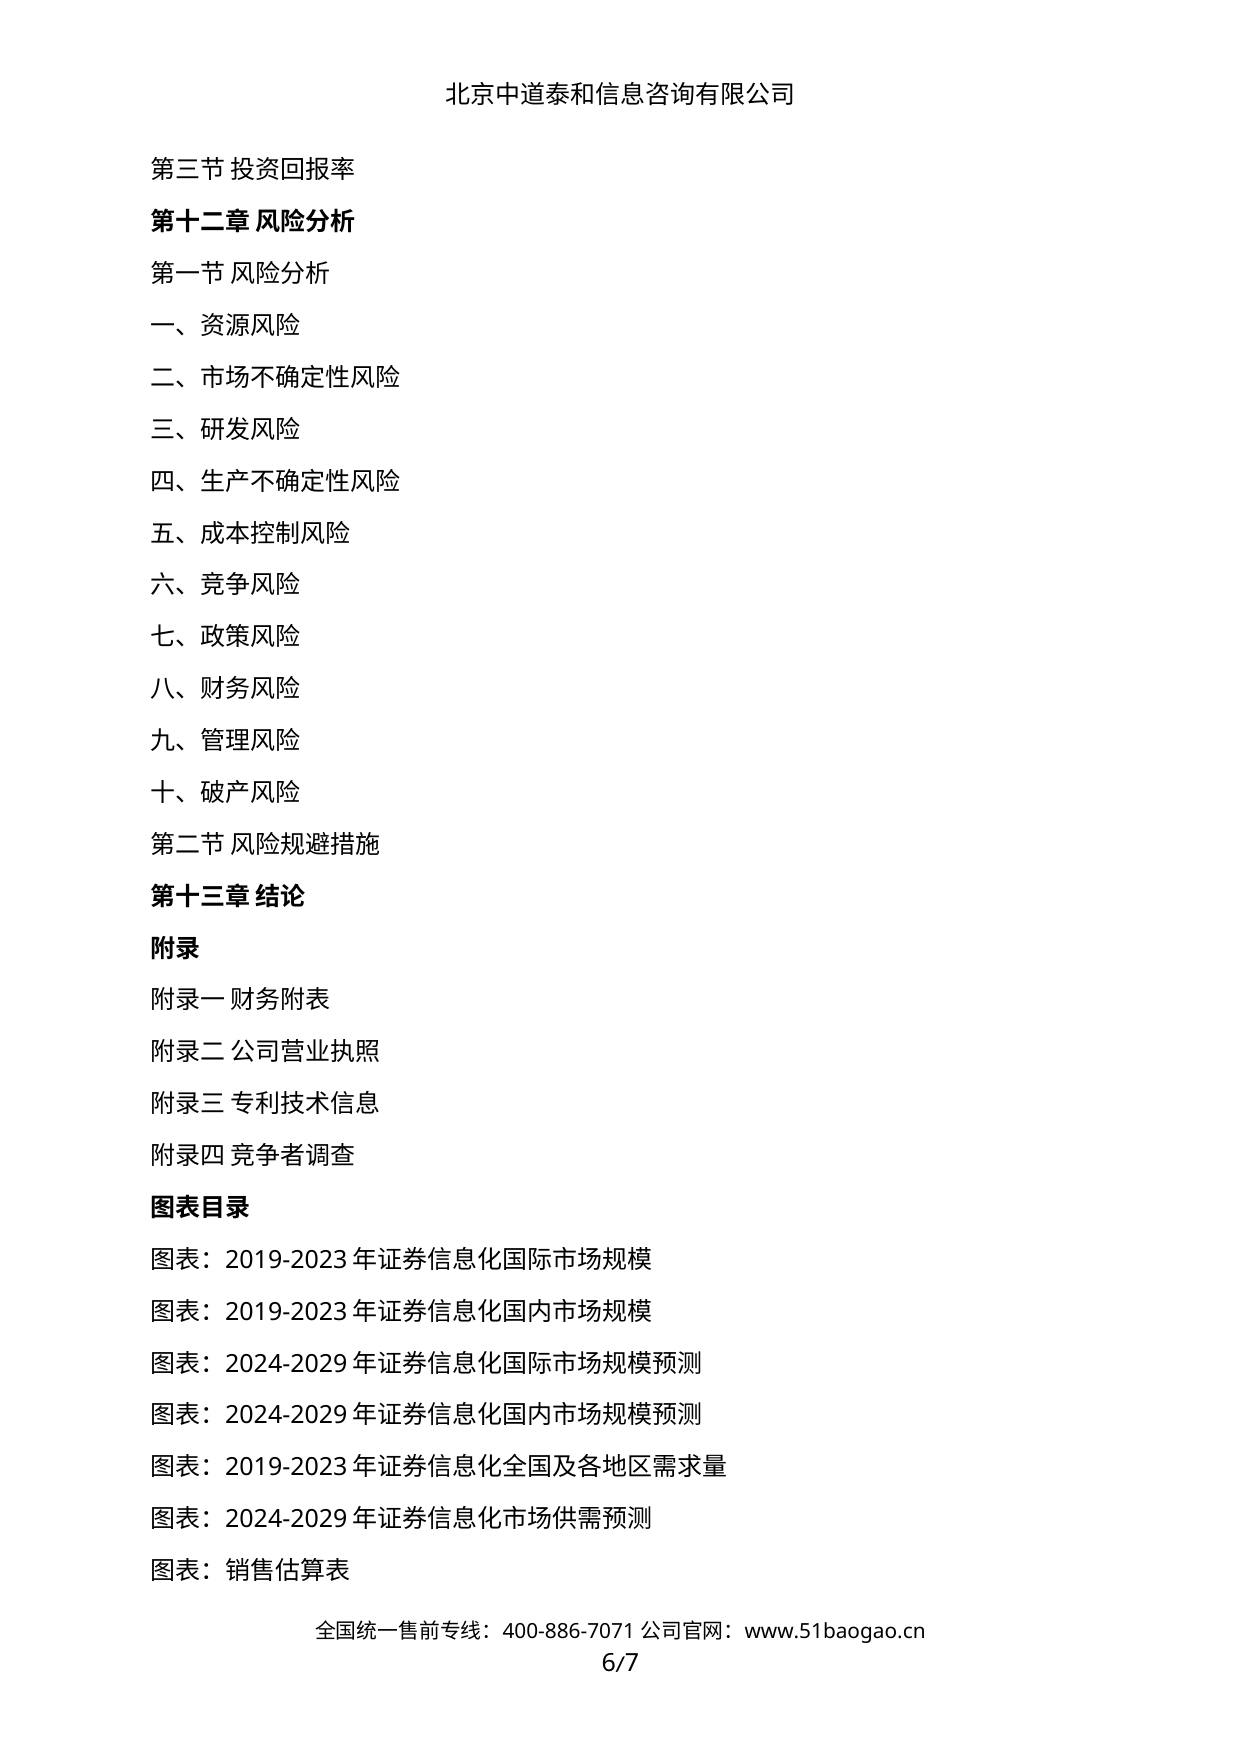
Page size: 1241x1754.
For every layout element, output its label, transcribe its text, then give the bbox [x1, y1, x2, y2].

text 六、竞争风险 [150, 565, 1090, 601]
text 第一节 风险分析 [150, 254, 1090, 290]
text 三、研发风险 [150, 409, 1090, 446]
text 图表：2019-2023年证券信息化全国及各地区需求量 [150, 1447, 1090, 1483]
text 第三节 投资回报率 [150, 150, 1090, 186]
text 九、管理风险 [150, 721, 1090, 757]
text 附录一 财务附表 [150, 980, 1090, 1016]
text 第二节 风险规避措施 [150, 824, 1090, 861]
text 二、市场不确定性风险 [150, 357, 1090, 394]
text 图表：2019-2023年证券信息化国际市场规模 [150, 1239, 1090, 1276]
text 附录 [150, 928, 1090, 964]
text 五、成本控制风险 [150, 513, 1090, 549]
text 图表：2024-2029年证券信息化市场供需预测 [150, 1499, 1090, 1535]
text 四、生产不确定性风险 [150, 461, 1090, 497]
text 一、资源风险 [150, 306, 1090, 342]
text 附录四 竞争者调查 [150, 1136, 1090, 1172]
text 图表：2024-2029年证券信息化国内市场规模预测 [150, 1395, 1090, 1431]
text 附录二 公司营业执照 [150, 1032, 1090, 1068]
text 第十三章 结论 [150, 876, 1090, 912]
text 七、政策风险 [150, 617, 1090, 653]
text 图表：2019-2023年证券信息化国内市场规模 [150, 1291, 1090, 1327]
text 附录三 专利技术信息 [150, 1084, 1090, 1120]
text 图表：销售估算表 [150, 1551, 1090, 1587]
text 第十二章 风险分析 [150, 202, 1090, 238]
text 十、破产风险 [150, 772, 1090, 809]
text 八、财务风险 [150, 669, 1090, 705]
text 图表：2024-2029年证券信息化国际市场规模预测 [150, 1343, 1090, 1379]
text 图表目录 [150, 1187, 1090, 1224]
